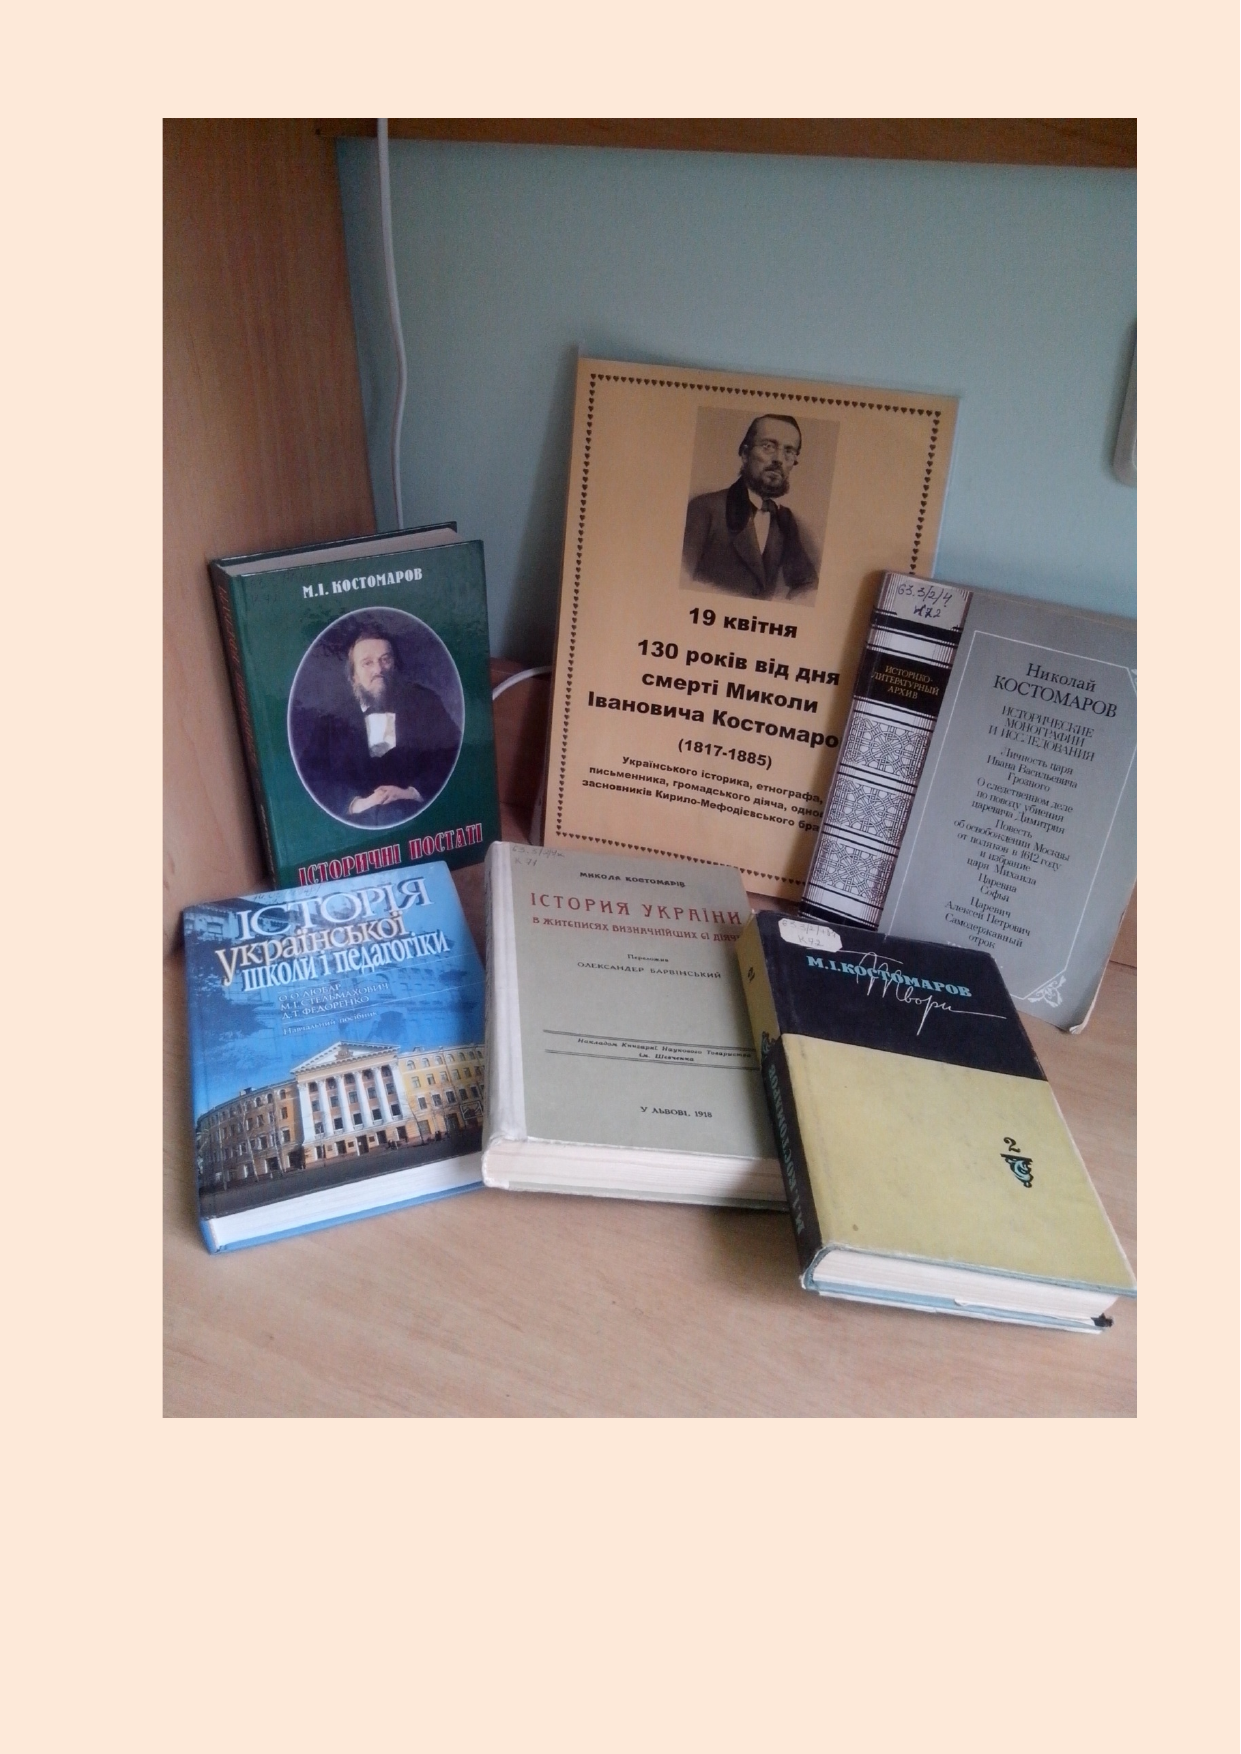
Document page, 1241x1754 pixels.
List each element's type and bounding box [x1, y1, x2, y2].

picture [162, 118, 1137, 1418]
